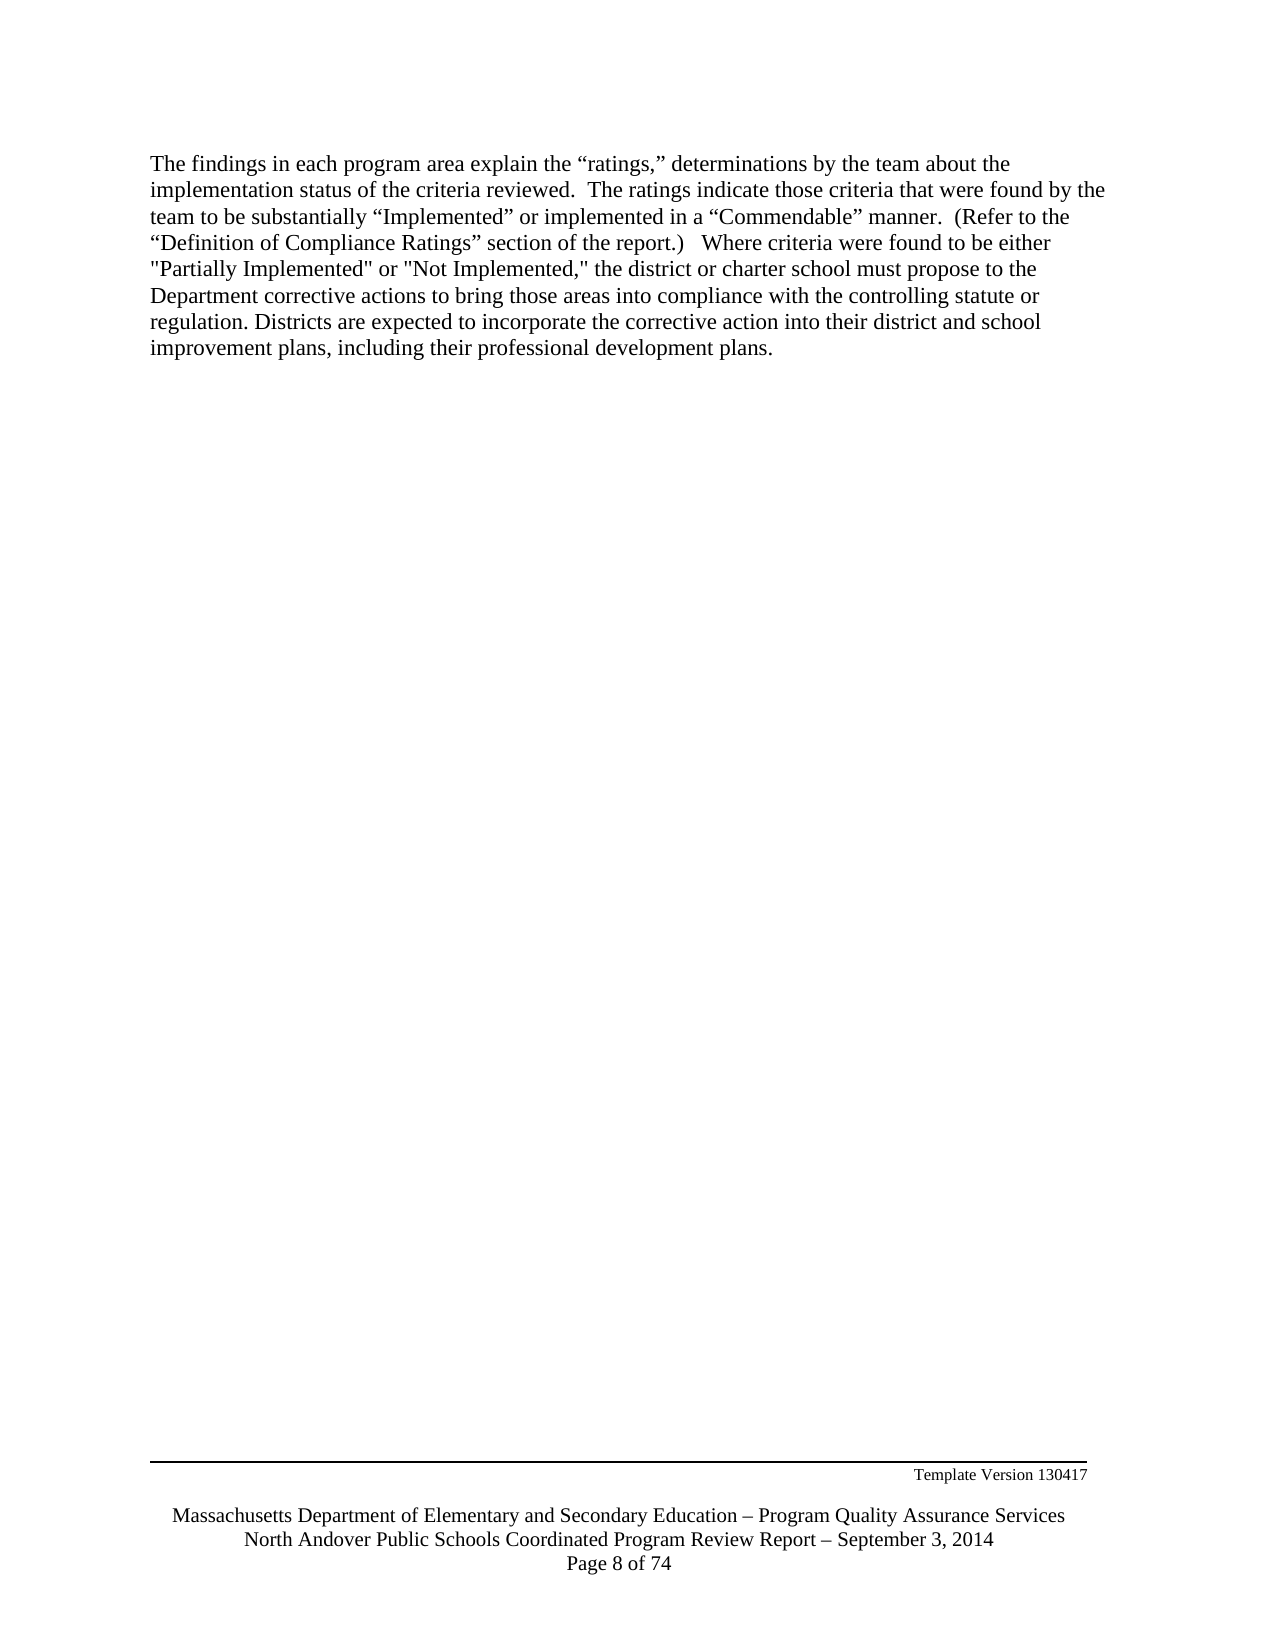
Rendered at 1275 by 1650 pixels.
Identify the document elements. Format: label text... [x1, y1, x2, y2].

text The findings in each program area explain the “ratings,” determinations by the team about the implementation status of the criteria reviewed. The ratings indicate those criteria that were found by the team to be substantially “Implemented” or implemented in a “Commendable” manner. (Refer to the “Definition of Compliance Ratings” section of the report.) Where criteria were found to be either "Partially Implemented" or "Not Implemented," the district or charter school must propose to the Department corrective actions to bring those areas into compliance with the controlling statute or regulation. Districts are expected to incorporate the corrective action into their district and school improvement plans, including their professional development plans. [150, 150, 1125, 361]
